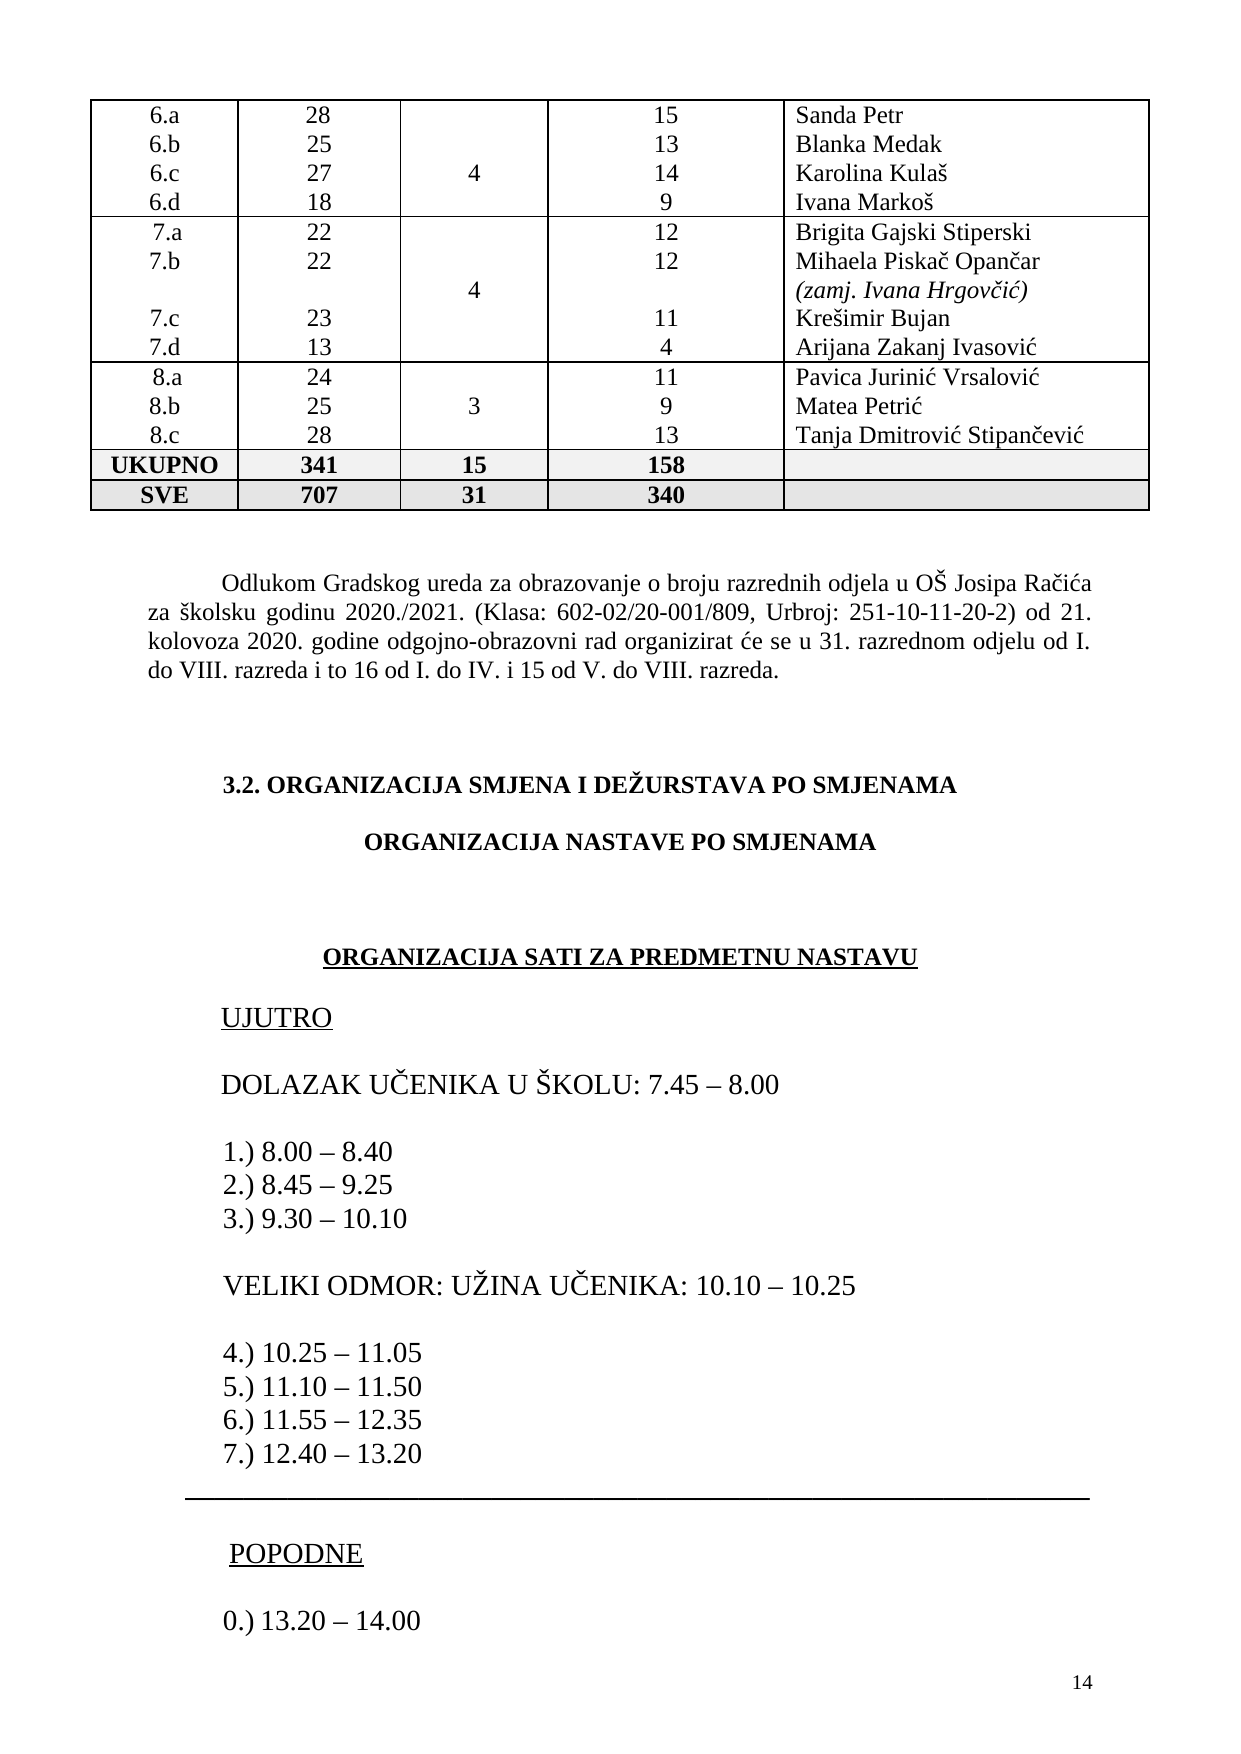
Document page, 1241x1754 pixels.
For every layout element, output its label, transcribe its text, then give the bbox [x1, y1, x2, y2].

table_cell 341 [239, 450, 400, 479]
table_cell Brigita Gajski Stiperski Mihaela Piskač Opančar (zamj. Ivana Hrgovčić) Krešimir Bujan Arijana Zakanj Ivasović [785, 217, 1148, 361]
table_cell Pavica Jurinić Vrsalović Matea Petrić Tanja Dmitrović Stipančević [785, 363, 1148, 449]
list 13.20 – 14.00 [223, 1603, 1092, 1637]
list 2.) 8.45 – 9.25 [223, 1167, 1092, 1201]
table_cell 15 13 14 9 [549, 101, 783, 216]
table_cell 340 [549, 481, 783, 509]
text UJUTRO [148, 1000, 1092, 1033]
table_cell 6.a 6.b 6.c 6.d [92, 101, 237, 216]
table_cell UKUPNO [92, 450, 237, 479]
list 4.) 10.25 – 11.05 [223, 1335, 1092, 1369]
list 7.) 12.40 – 13.20 [223, 1436, 1092, 1469]
table_cell [785, 450, 1148, 479]
list VELIKI ODMOR: UŽINA UČENIKA: 10.10 – 10.25 [223, 1268, 1092, 1302]
table_cell 7.a 7.b 7.c 7.d [92, 217, 237, 361]
table_cell 11 9 13 [549, 363, 783, 449]
text ORGANIZACIJA SATI ZA PREDMETNU NASTAVU [148, 942, 1092, 971]
list 6.) 11.55 – 12.35 [223, 1402, 1092, 1436]
table_cell 22 22 23 13 [239, 217, 400, 361]
table_cell 28 25 27 18 [239, 101, 400, 216]
table_cell 8.a 8.b 8.c [92, 363, 237, 449]
text 3.2. ORGANIZACIJA SMJENA I DEŽURSTAVA PO SMJENAMA [148, 770, 1092, 798]
table_cell 12 12 11 4 [549, 217, 783, 361]
table_cell SVE [92, 481, 237, 509]
table_cell 31 [401, 481, 547, 509]
text POPODNE [185, 1536, 1092, 1570]
text ORGANIZACIJA NASTAVE PO SMJENAMA [148, 827, 1092, 856]
text ______________________________________________________________ [185, 1469, 1092, 1503]
list 5.) 11.10 – 11.50 [223, 1369, 1092, 1402]
table_cell 3 [401, 363, 547, 449]
table_cell Sanda Petr Blanka Medak Karolina Kulaš Ivana Markoš [785, 101, 1148, 216]
list 3.) 9.30 – 10.10 [223, 1201, 1092, 1234]
table_cell [785, 481, 1148, 509]
text DOLAZAK UČENIKA U ŠKOLU: 7.45 – 8.00 [148, 1067, 1092, 1100]
table_cell 15 [401, 450, 547, 479]
table_cell 158 [549, 450, 783, 479]
list 1.) 8.00 – 8.40 [223, 1134, 1092, 1167]
table_cell 24 25 28 [239, 363, 400, 449]
text Odlukom Gradskog ureda za obrazovanje o broju razrednih odjela u OŠ Josipa Račića za školsku godinu 2020./2021. (Klasa: 602-02/20-001/809, Urbroj: 251-10-11-20-2) od 21. kolovoza 2020. godine odgojno-obrazovni rad organizirat će se u 31. razrednom odjelu od I. do VIII. razreda i to 16 od I. do IV. i 15 od V. do VIII. razreda. [148, 568, 1092, 683]
table_cell 4 [401, 217, 547, 361]
table_cell 4 [401, 101, 547, 216]
table_cell 707 [239, 481, 400, 509]
